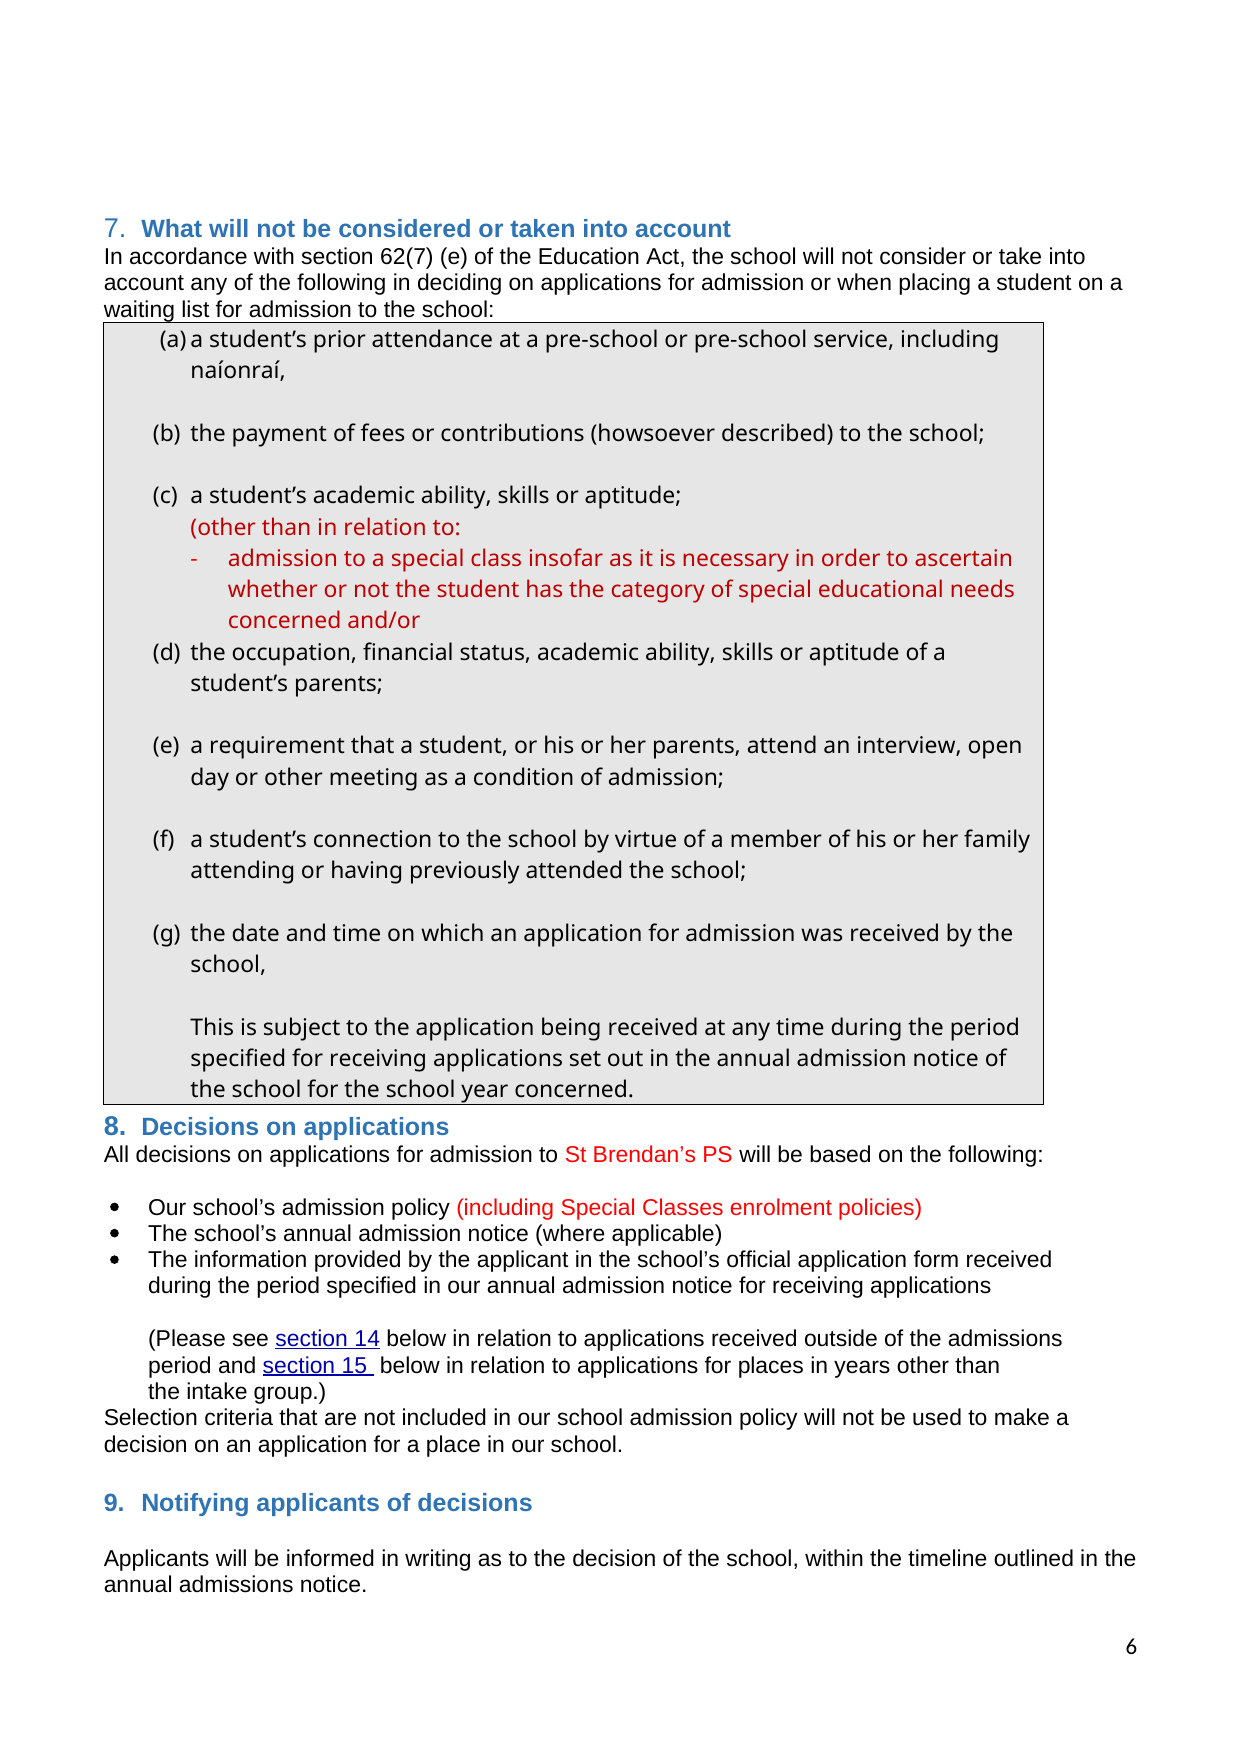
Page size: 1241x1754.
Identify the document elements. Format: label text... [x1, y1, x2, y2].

list the intake group.) [148, 1378, 1137, 1404]
list during the period specified in our annual admission notice for receiving applications [148, 1272, 1137, 1299]
subtitle Decisions on applications [103, 1109, 1137, 1141]
subtitle What will not be considered or taken into account [103, 212, 1137, 243]
table_header a student’s prior attendance at a pre-school or pre-school service, including naíonraí, the payment of fees or contributions (howsoever described) to the school; a student’s academic ability, skills or aptitude; (other than in relation to: admission to a special class insofar as it is necessary in order to ascertain whether or not the student has the category of special educational needs concerned and/or the occupation, financial status, academic ability, skills or aptitude of a student’s parents; a requirement that a student, or his or her parents, attend an interview, open day or other meeting as a condition of admission; a student’s connection to the school by virtue of a member of his or her family attending or having previously attended the school; the date and time on which an application for admission was received by the school, This is subject to the application being received at any time during the period specified for receiving applications set out in the annual admission notice of the school for the school year concerned. [104, 323, 1043, 1104]
text Applicants will be informed in writing as to the decision of the school, within the timeline outlined in the annual admissions notice. [103, 1545, 1137, 1598]
text All decisions on applications for admission to St Brendan’s PS will be based on the following: [103, 1141, 1137, 1167]
text Selection criteria that are not included in our school admission policy will not be used to make a decision on an application for a place in our school. [103, 1404, 1137, 1457]
list period and section 15 below in relation to applications for places in years other than [148, 1352, 1137, 1378]
subtitle Notifying applicants of decisions [103, 1487, 1137, 1516]
list Our school’s admission policy (including Special Classes enrolment policies) [110, 1193, 1137, 1220]
list The school’s annual admission notice (where applicable) [110, 1220, 1137, 1246]
list (Please see section 14 below in relation to applications received outside of the admissions [148, 1325, 1137, 1352]
list The information provided by the applicant in the school’s official application form received [110, 1246, 1137, 1272]
text In accordance with section 62(7) (e) of the Education Act, the school will not consider or take into account any of the following in deciding on applications for admission or when placing a student on a waiting list for admission to the school: [103, 243, 1137, 322]
